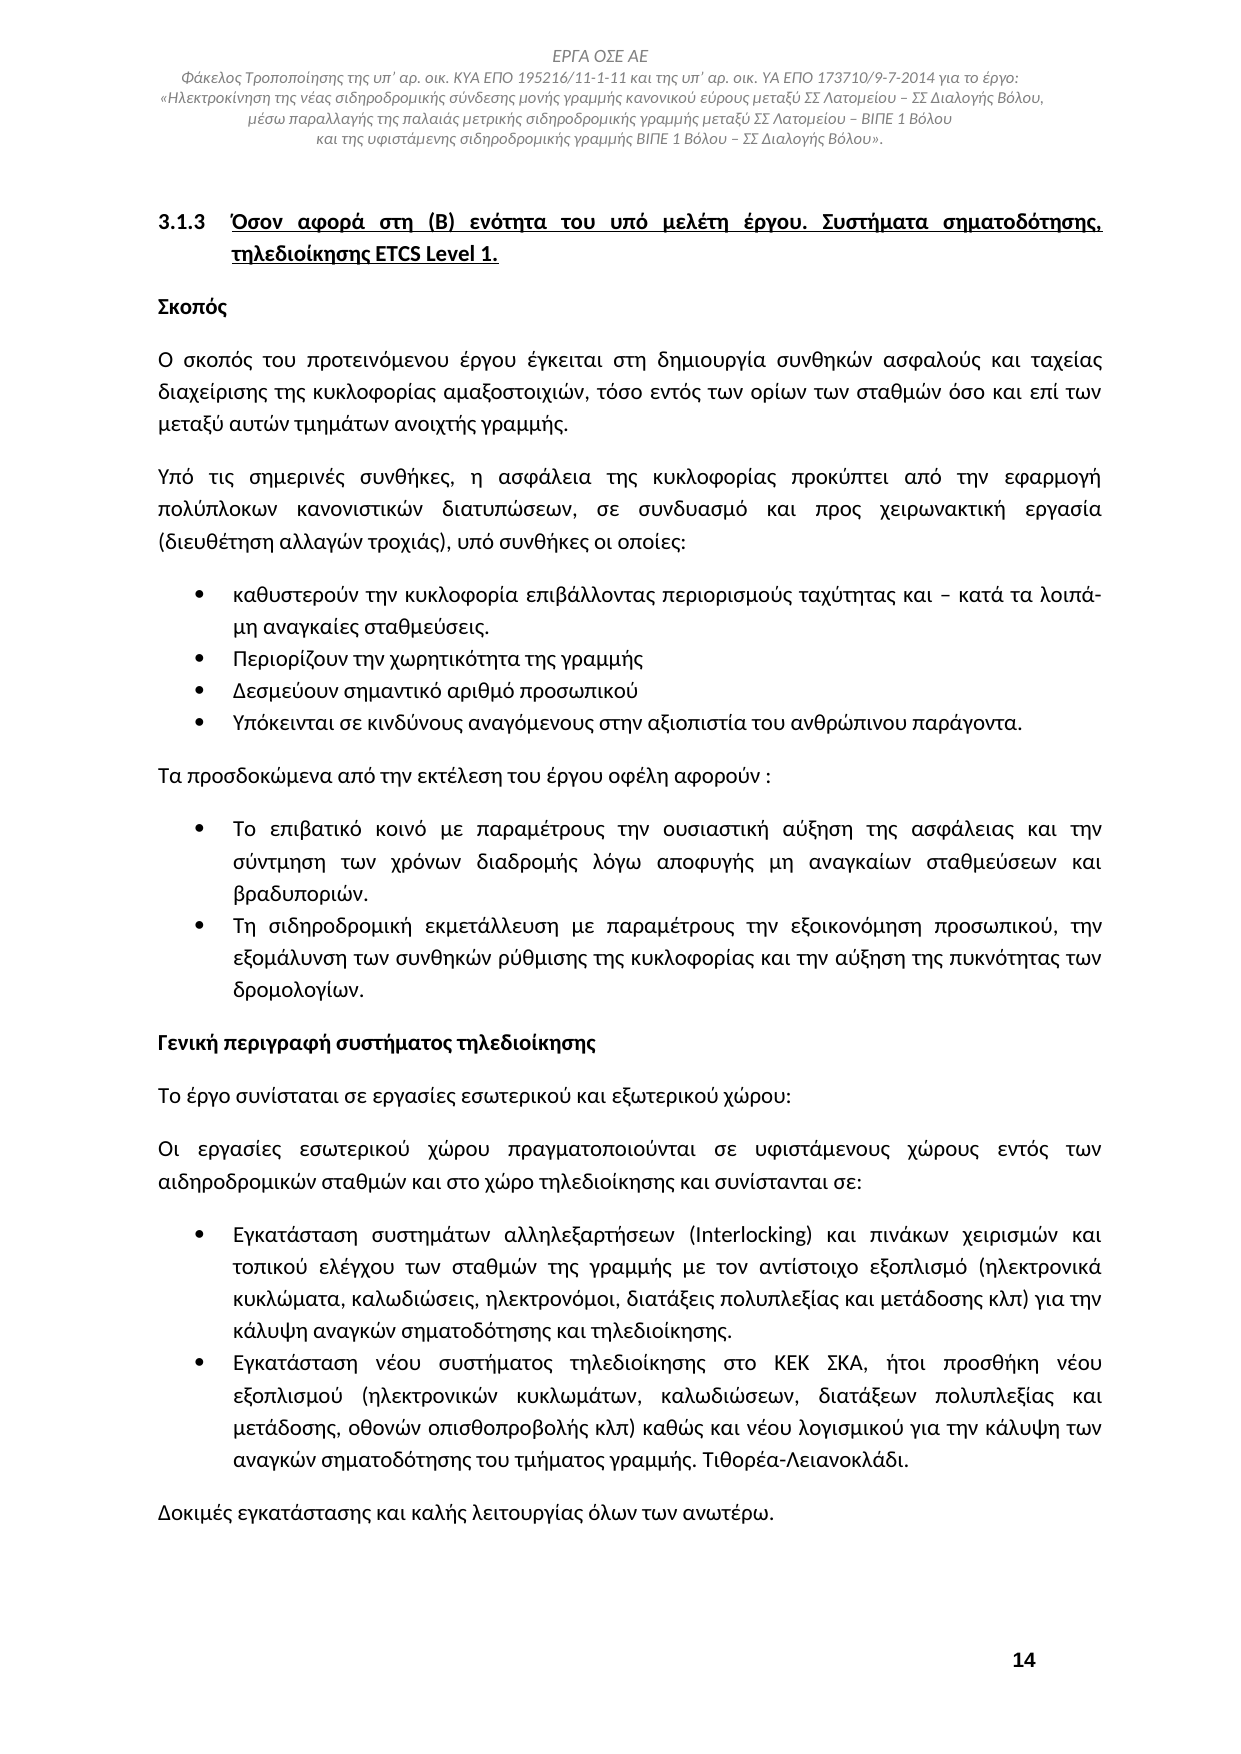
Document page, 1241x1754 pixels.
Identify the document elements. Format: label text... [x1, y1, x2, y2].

text Δοκιμές εγκατάστασης και καλής λειτουργίας όλων των ανωτέρω. [158, 1498, 1103, 1526]
list Τη σιδηροδρομική εκμετάλλευση με παραμέτρους την εξοικονόμηση προσωπικού, την εξομάλυνση των συνθηκών ρύθμισης της κυκλοφορίας και την αύξηση της πυκνότητας των δρομολογίων. [195, 911, 1103, 1003]
text Σκοπός [158, 292, 1103, 320]
text Τα προσδοκώμενα από την εκτέλεση του έργου οφέλη αφορούν : [158, 762, 1103, 789]
text Υπό τις σημερινές συνθήκες, η ασφάλεια της κυκλοφορίας προκύπτει από την εφαρμογή πολύπλοκων κανονιστικών διατυπώσεων, σε συνδυασμό και προς χειρωνακτική εργασία (διευθέτηση αλλαγών τροχιάς), υπό συνθήκες οι οποίες: [158, 462, 1103, 555]
text Γενική περιγραφή συστήματος τηλεδιοίκησης [158, 1028, 1103, 1057]
text Το έργο συνίσταται σε εργασίες εσωτερικού και εξωτερικού χώρου: [158, 1082, 1103, 1109]
list Εγκατάσταση συστημάτων αλληλεξαρτήσεων (Interlocking) και πινάκων χειρισμών και τοπικού ελέγχου των σταθμών της γραμμής με τον αντίστοιχο εξοπλισμό (ηλεκτρονικά κυκλώματα, καλωδιώσεις, ηλεκτρονόμοι, διατάξεις πολυπλεξίας και μετάδοσης κλπ) για την κάλυψη αναγκών σηματοδότησης και τηλεδιοίκησης. [195, 1220, 1103, 1344]
list Υπόκεινται σε κινδύνους αναγόμενους στην αξιοπιστία του ανθρώπινου παράγοντα. [195, 708, 1103, 737]
list Δεσμεύουν σημαντικό αριθμό προσωπικού [195, 676, 1103, 704]
list Εγκατάσταση νέου συστήματος τηλεδιοίκησης στο ΚΕΚ ΣΚΑ, ήτοι προσθήκη νέου εξοπλισμού (ηλεκτρονικών κυκλωμάτων, καλωδιώσεων, διατάξεων πολυπλεξίας και μετάδοσης, οθονών οπισθοπροβολής κλπ) καθώς και νέου λογισμικού για την κάλυψη των αναγκών σηματοδότησης του τμήματος γραμμής. Τιθορέα-Λειανοκλάδι. [195, 1348, 1103, 1473]
list Το επιβατικό κοινό με παραμέτρους την ουσιαστική αύξηση της ασφάλειας και την σύντμηση των χρόνων διαδρομής λόγω αποφυγής μη αναγκαίων σταθμεύσεων και βραδυποριών. [195, 814, 1103, 907]
text Οι εργασίες εσωτερικού χώρου πραγματοποιούνται σε υφιστάμενους χώρους εντός των αιδηροδρομικών σταθμών και στο χώρο τηλεδιοίκησης και συνίστανται σε: [158, 1134, 1103, 1195]
list καθυστερούν την κυκλοφορία επιβάλλοντας περιορισμούς ταχύτητας και – κατά τα λοιπά- μη αναγκαίες σταθμεύσεις. [195, 580, 1103, 640]
list Περιορίζουν την χωρητικότητα της γραμμής [195, 644, 1103, 672]
list Όσον αφορά στη (Β) ενότητα του υπό μελέτη έργου. Συστήματα σηματοδότησης, τηλεδιοίκησης ETCS Level 1. [158, 207, 1103, 267]
text Ο σκοπός του προτεινόμενου έργου έγκειται στη δημιουργία συνθηκών ασφαλούς και ταχείας διαχείρισης της κυκλοφορίας αμαξοστοιχιών, τόσο εντός των ορίων των σταθμών όσο και επί των μεταξύ αυτών τμημάτων ανοιχτής γραμμής. [158, 345, 1103, 437]
